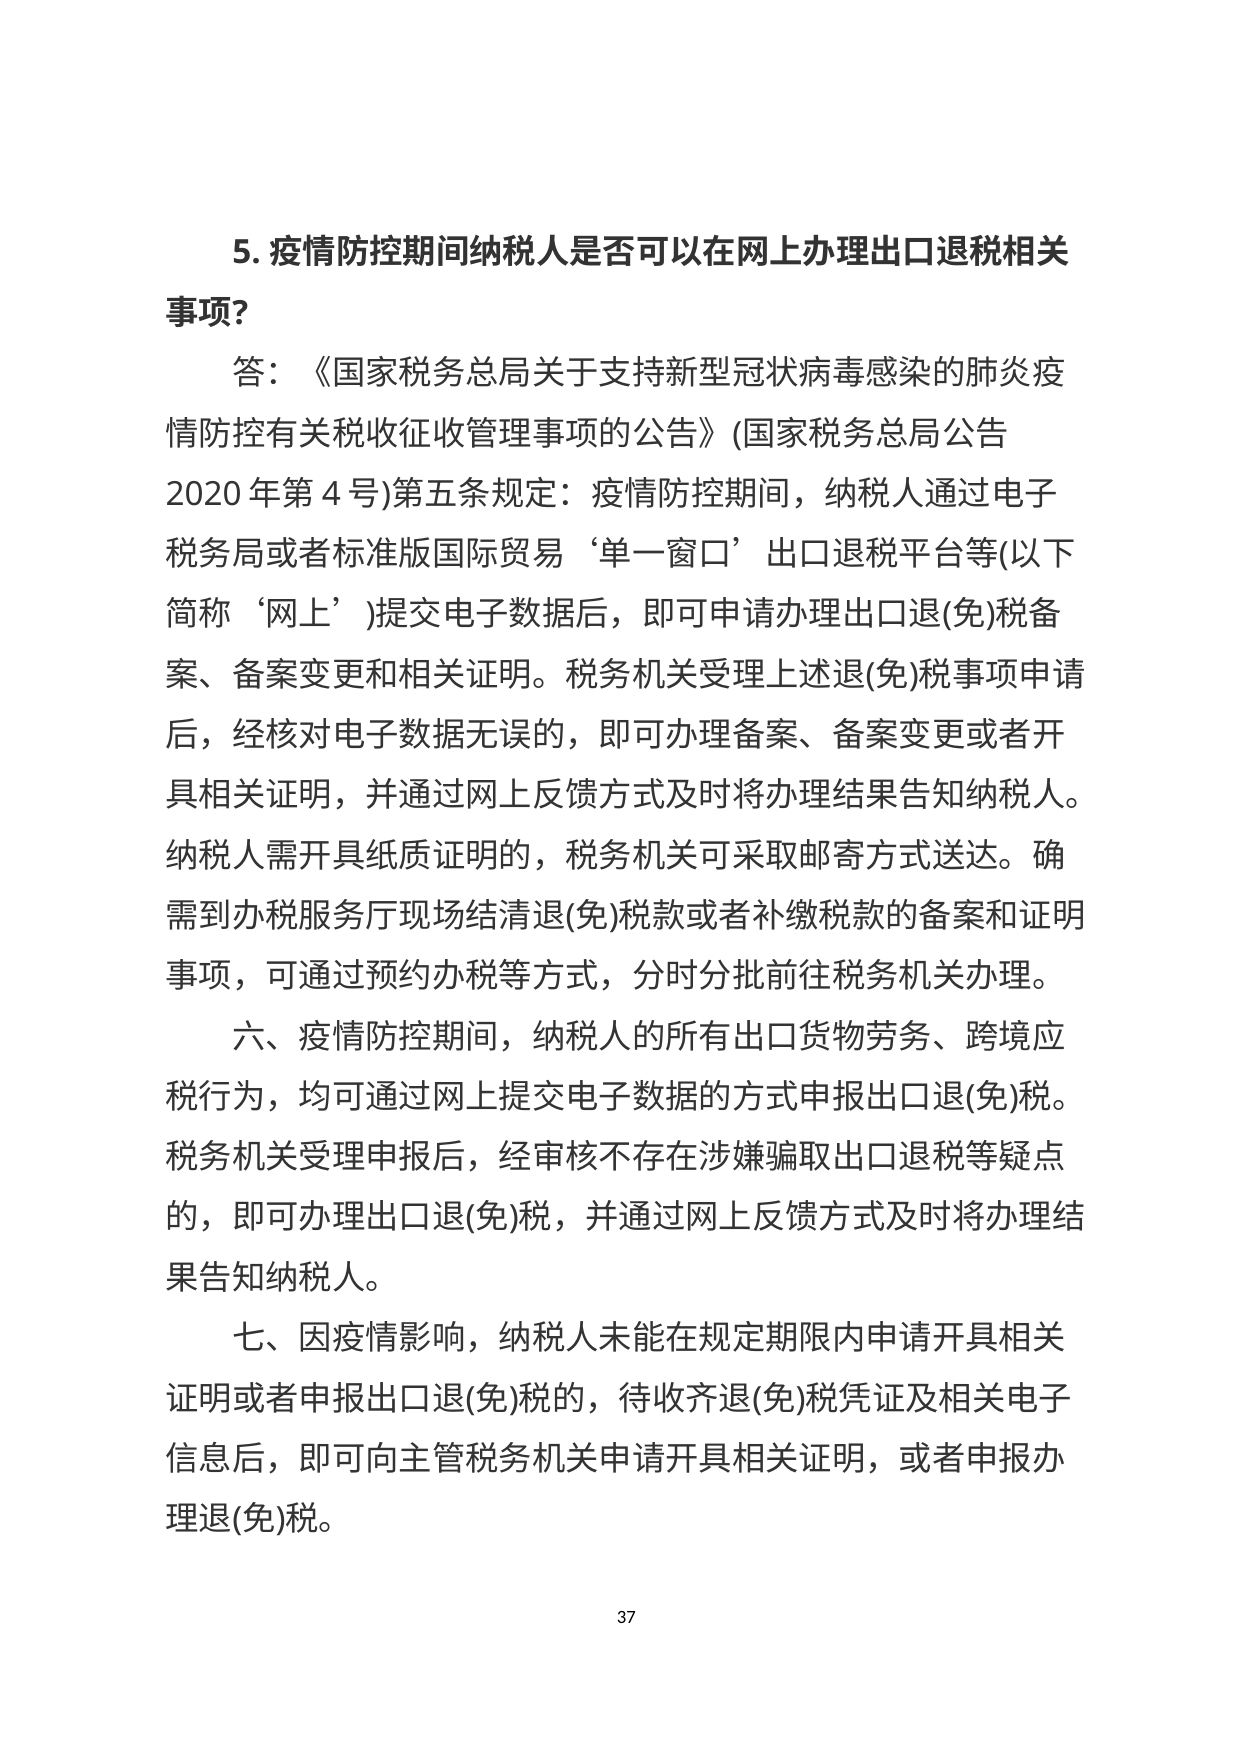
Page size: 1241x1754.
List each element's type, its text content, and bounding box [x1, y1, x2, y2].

text 答：《国家税务总局关于支持新型冠状病毒感染的肺炎疫情防控有关税收征收管理事项的公告》(国家税务总局公告2020年第4号)第五条规定：疫情防控期间，纳税人通过电子税务局或者标准版国际贸易‘单一窗口’出口退税平台等(以下简称‘网上’)提交电子数据后，即可申请办理出口退(免)税备案、备案变更和相关证明。税务机关受理上述退(免)税事项申请后，经核对电子数据无误的，即可办理备案、备案变更或者开具相关证明，并通过网上反馈方式及时将办理结果告知纳税人。纳税人需开具纸质证明的，税务机关可采取邮寄方式送达。确需到办税服务厅现场结清退(免)税款或者补缴税款的备案和证明事项，可通过预约办税等方式，分时分批前往税务机关办理。 [165, 340, 1087, 1003]
text 5. 疫情防控期间纳税人是否可以在网上办理出口退税相关事项? [165, 219, 1087, 340]
text 七、因疫情影响，纳税人未能在规定期限内申请开具相关证明或者申报出口退(免)税的，待收齐退(免)税凭证及相关电子信息后，即可向主管税务机关申请开具相关证明，或者申报办理退(免)税。 [165, 1305, 1087, 1546]
text 六、疫情防控期间，纳税人的所有出口货物劳务、跨境应税行为，均可通过网上提交电子数据的方式申报出口退(免)税。税务机关受理申报后，经审核不存在涉嫌骗取出口退税等疑点的，即可办理出口退(免)税，并通过网上反馈方式及时将办理结果告知纳税人。 [165, 1003, 1087, 1305]
